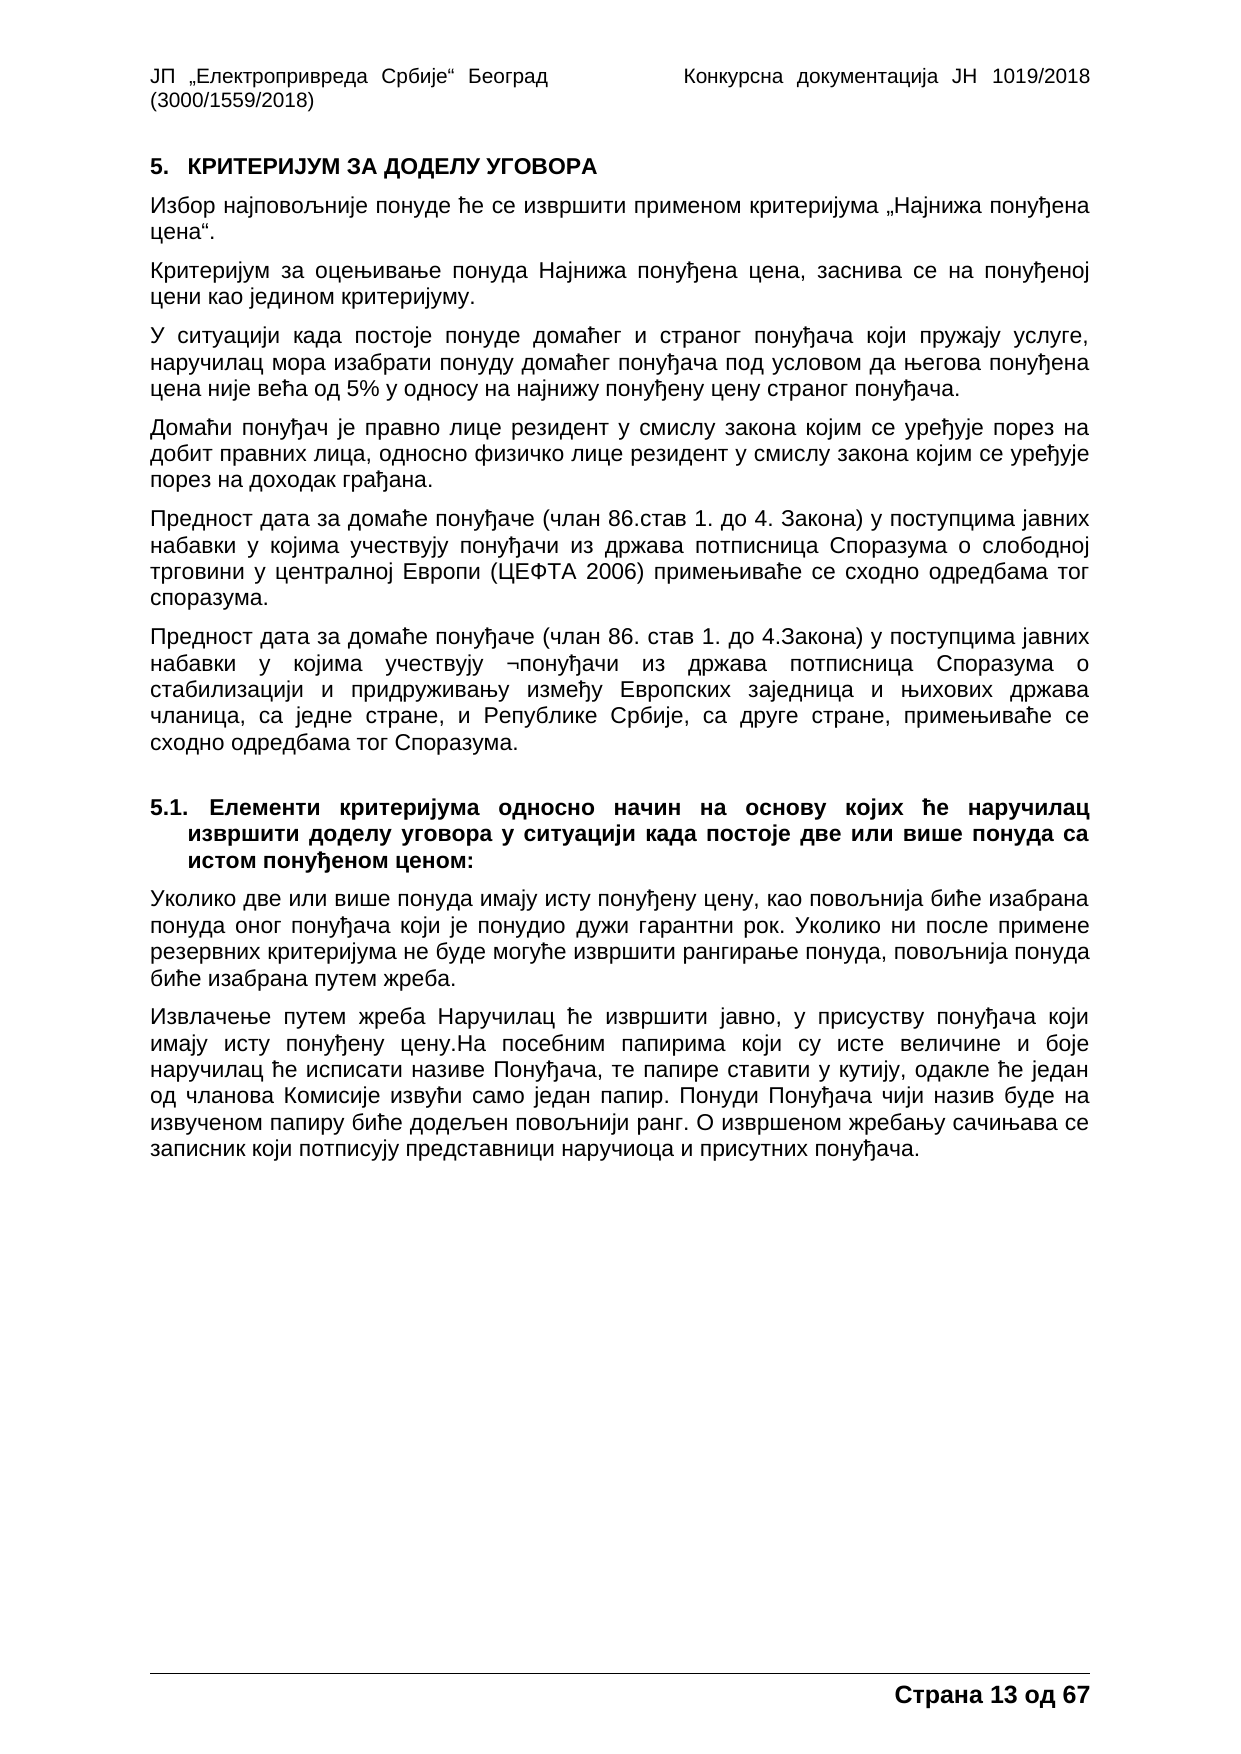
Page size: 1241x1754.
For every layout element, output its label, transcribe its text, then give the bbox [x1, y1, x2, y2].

text У ситуацији када постоје понуде домаћег и страног понуђача који пружају услуге, наручилац мора изабрати понуду домаћег понуђача под условом да његова понуђена цена није већа од 5% у односу на нaјнижу понуђену цену страног понуђача. [150, 322, 1090, 401]
text Извлачење путем жреба Наручилац ће извршити јавно, у присуству понуђача који имају исту понуђену цену.На посебним папирима који су исте величине и боје наручилац ће исписати називе Понуђача, те папире ставити у кутију, одакле ће један од чланова Комисије извући само један папир. Понуди Понуђача чији назив буде на извученом папиру биће додељен повољнији ранг. О извршеном жребању сачињава се записник који потписују представници наручиоца и присутних понуђача. [150, 1003, 1090, 1161]
text Домаћи понуђач је правно лице резидент у смислу закона којим се уређује порез на добит правних лица, односно физичко лице резидент у смислу закона којим се уређује порез на доходак грађана. [150, 414, 1090, 493]
text Избор најповољније понуде ће се извршити применом критеријума „Најнижа понуђена цена“. [150, 192, 1090, 244]
list КРИТЕРИЈУМ ЗА ДОДЕЛУ УГОВОРА [150, 153, 1090, 179]
list Елементи критеријума односно начин на основу којих ће наручилац извршити доделу уговора у ситуацији када постоје две или више понуда са истом понуђеном ценом: [150, 794, 1090, 873]
text Предност дата за домаће понуђаче (члан 86. став 1. до 4.Закона) у поступцима јавних набавки у којима учествују ¬понуђачи из држава потписница Споразума о стабилизацији и придруживању између Европских заједница и њихових држава чланица, са једне стране, и Републике Србије, са друге стране, примењиваће се сходно одредбама тог Споразума. [150, 623, 1090, 755]
text Критеријум за оцењивање понуда Најнижа понуђена цена, заснива се на понуђеној цени као једином критеријуму. [150, 257, 1090, 310]
text Предност дата за домаће понуђаче (члан 86.став 1. до 4. Закона) у поступцима јавних набавки у којима учествују понуђачи из држава потписница Споразума о слободној трговини у централној Европи (ЦЕФТА 2006) примењиваће се сходно одредбама тог споразума. [150, 505, 1090, 611]
text Уколико две или више понуда имају исту понуђену цену, као повољнија биће изабрана понуда оног понуђача који је понудио дужи гарантни рок. Уколико ни после примене резервних критеријума не буде могуће извршити рангирање понуда, повољнија понуда биће изабрана путем жреба. [150, 885, 1090, 991]
